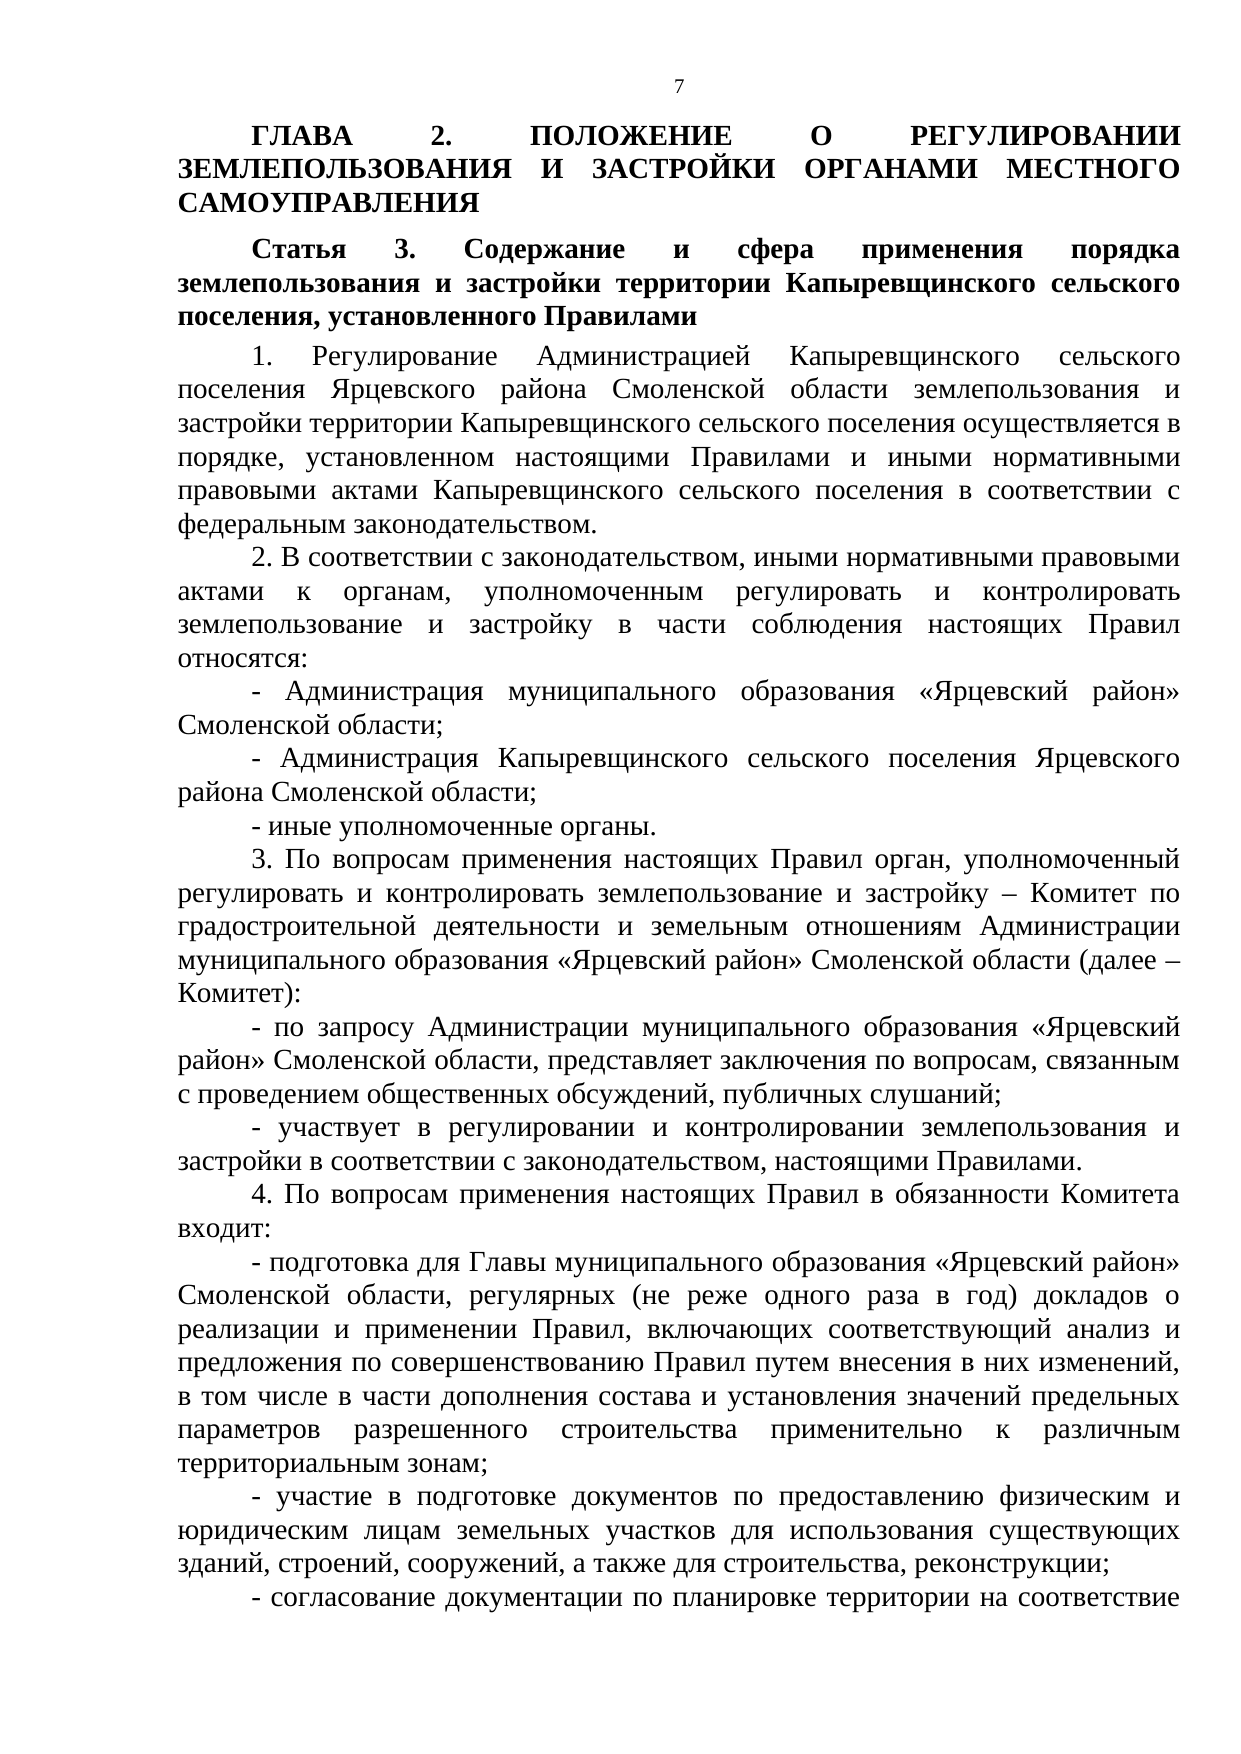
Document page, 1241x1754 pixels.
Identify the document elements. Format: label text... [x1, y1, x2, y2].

text 3. По вопросам применения настоящих Правил орган, уполномоченный регулировать и контролировать землепользование и застройку – Комитет по градостроительной деятельности и земельным отношениям Администрации муниципального образования «Ярцевский район» Смоленской области (далее –Комитет): [177, 841, 1181, 1009]
subtitle Глава 2. Положение о регулировании землепользования и застройки органами местного самоуправления [177, 118, 1181, 219]
text - подготовка для Главы муниципального образования «Ярцевский район» Смоленской области, регулярных (не реже одного раза в год) докладов о реализации и применении Правил, включающих соответствующий анализ и предложения по совершенствованию Правил путем внесения в них изменений, в том числе в части дополнения состава и установления значений предельных параметров разрешенного строительства применительно к различным территориальным зонам; [177, 1244, 1181, 1478]
text - участвует в регулировании и контролировании землепользования и застройки в соответствии с законодательством, настоящими Правилами. [177, 1109, 1181, 1177]
text - участие в подготовке документов по предоставлению физическим и юридическим лицам земельных участков для использования существующих зданий, строений, сооружений, а также для строительства, реконструкции; [177, 1478, 1181, 1579]
text - по запросу Администрации муниципального образования «Ярцевский район» Смоленской области, представляет заключения по вопросам, связанным с проведением общественных обсуждений, публичных слушаний; [177, 1009, 1181, 1109]
text - Администрация муниципального образования «Ярцевский район» Смоленской области; [177, 673, 1181, 741]
text 4. По вопросам применения настоящих Правил в обязанности Комитета входит: [177, 1177, 1181, 1244]
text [177, 1579, 1181, 1613]
text 1. Регулирование Администрацией Капыревщинского сельского поселения Ярцевского района Смоленской области землепользования и застройки территории Капыревщинского сельского поселения осуществляется в порядке, установленном настоящими Правилами и иными нормативными правовыми актами Капыревщинского сельского поселения в соответствии с федеральным законодательством. [177, 338, 1181, 539]
subtitle Статья 3. Содержание и сфера применения порядка землепользования и застройки территории Капыревщинского сельского поселения, установленного Правилами [177, 231, 1181, 332]
text - Администрация Капыревщинского сельского поселения Ярцевского района Смоленской области; [177, 741, 1181, 808]
text - иные уполномоченные органы. [177, 808, 1181, 841]
text 2. В соответствии с законодательством, иными нормативными правовыми актами к органам, уполномоченным регулировать и контролировать землепользование и застройку в части соблюдения настоящих Правил относятся: [177, 539, 1181, 673]
